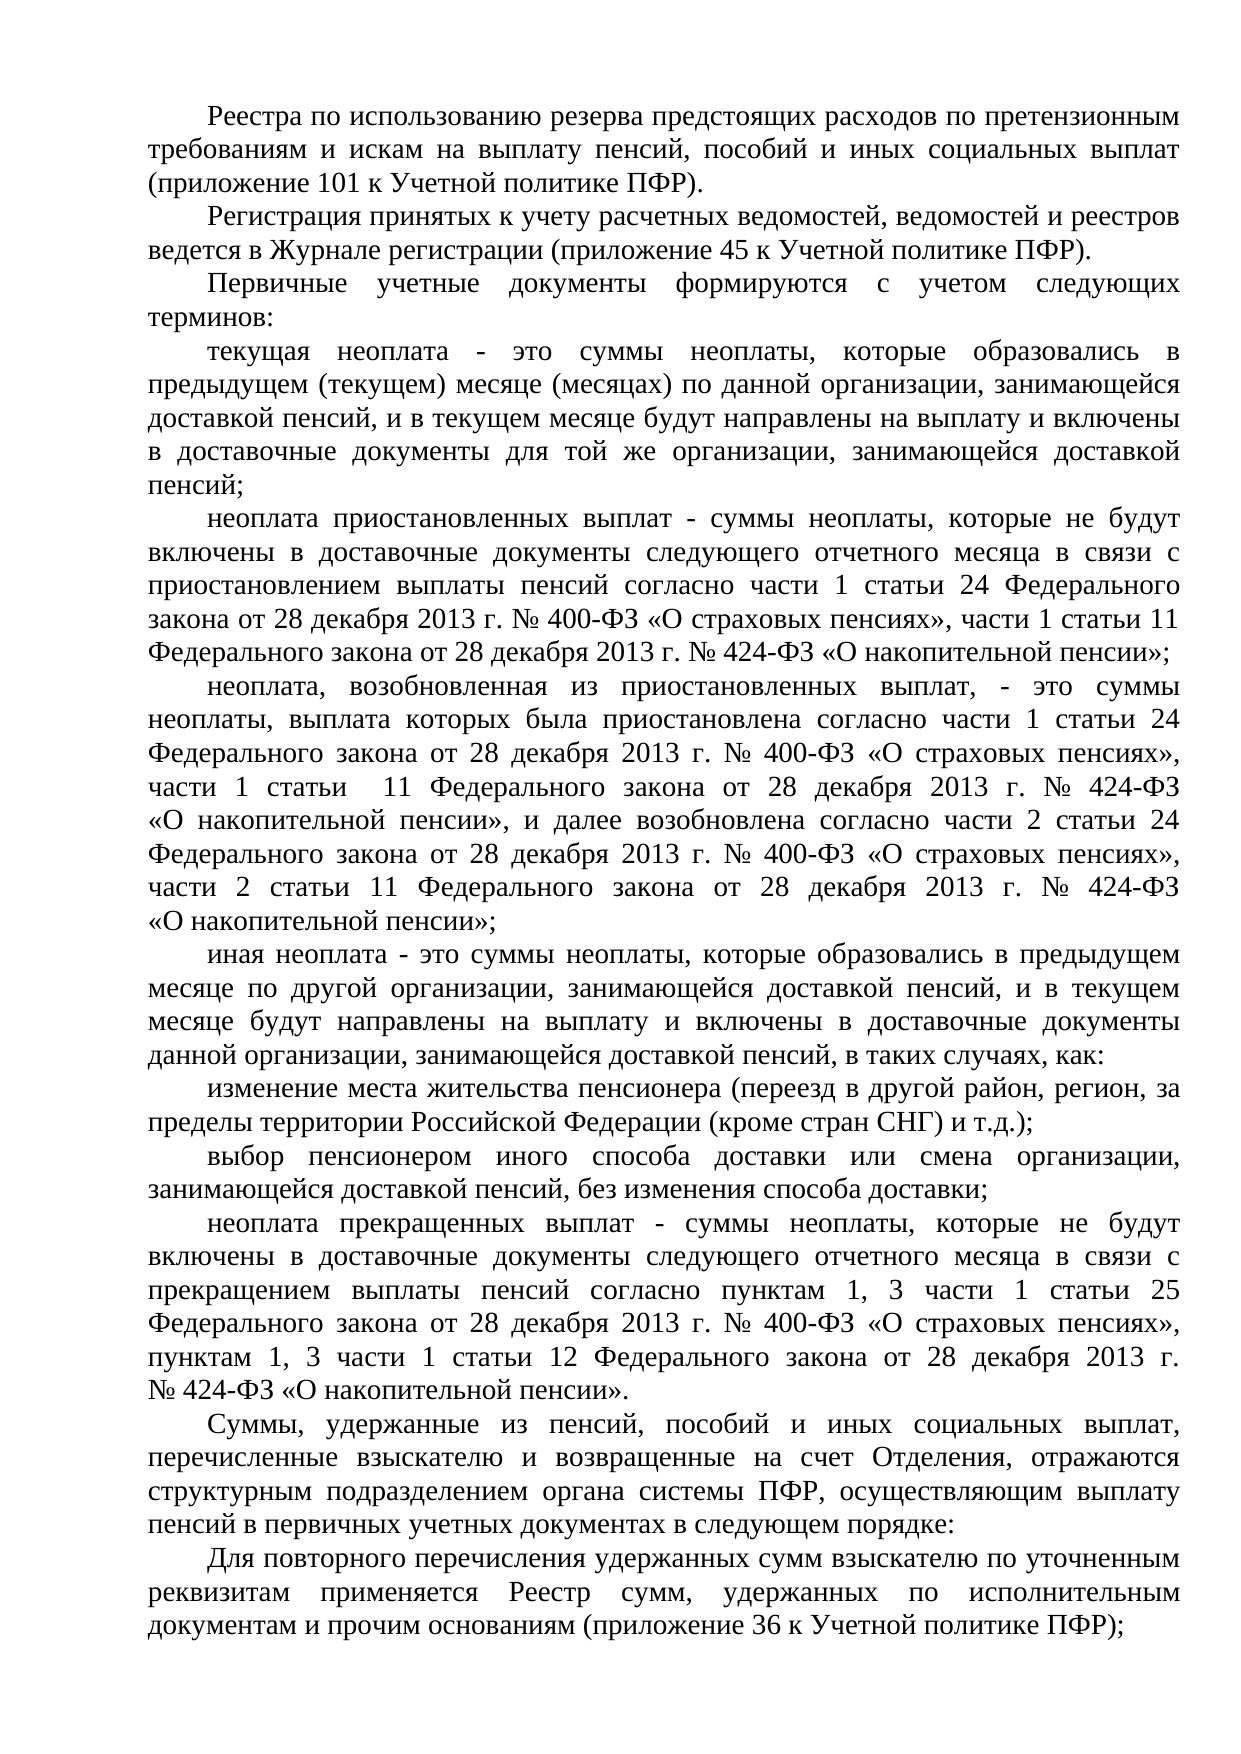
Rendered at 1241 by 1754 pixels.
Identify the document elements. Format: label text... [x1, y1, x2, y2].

text неоплата, возобновленная из приостановленных выплат, - это суммы неоплаты, выплата которых была приостановлена согласно части 1 статьи 24 Федерального закона от 28 декабря 2013 г. № 400-ФЗ «О страховых пенсиях», части 1 статьи 11 Федерального закона от 28 декабря 2013 г. № 424-ФЗ «О накопительной пенсии», и далее возобновлена согласно части 2 статьи 24 Федерального закона от 28 декабря 2013 г. № 400-ФЗ «О страховых пенсиях», части 2 статьи 11 Федерального закона от 28 декабря 2013 г. № 424-ФЗ «О накопительной пенсии»; [148, 668, 1181, 936]
text Регистрация принятых к учету расчетных ведомостей, ведомостей и реестров ведется в Журнале регистрации (приложение 45 к Учетной политике ПФР). [148, 198, 1181, 266]
text Для повторного перечисления удержанных сумм взыскателю по уточненным реквизитам применяется Реестр сумм, удержанных по исполнительным документам и прочим основаниям (приложение 36 к Учетной политике ПФР); [148, 1540, 1181, 1641]
text неоплата приостановленных выплат - суммы неоплаты, которые не будут включены в доставочные документы следующего отчетного месяца в связи с приостановлением выплаты пенсий согласно части 1 статьи 24 Федерального закона от 28 декабря 2013 г. № 400-ФЗ «О страховых пенсиях», части 1 статьи 11 Федерального закона от 28 декабря 2013 г. № 424-ФЗ «О накопительной пенсии»; [148, 500, 1181, 668]
text изменение места жительства пенсионера (переезд в другой район, регион, за пределы территории Российской Федерации (кроме стран СНГ) и т.д.); [148, 1071, 1181, 1138]
text Первичные учетные документы формируются с учетом следующих терминов: [148, 266, 1181, 333]
text неоплата прекращенных выплат - суммы неоплаты, которые не будут включены в доставочные документы следующего отчетного месяца в связи с прекращением выплаты пенсий согласно пунктам 1, 3 части 1 статьи 25 Федерального закона от 28 декабря 2013 г. № 400-ФЗ «О страховых пенсиях», пунктам 1, 3 части 1 статьи 12 Федерального закона от 28 декабря 2013 г. № 424-ФЗ «О накопительной пенсии». [148, 1205, 1181, 1406]
text выбор пенсионером иного способа доставки или смена организации, занимающейся доставкой пенсий, без изменения способа доставки; [148, 1138, 1181, 1205]
text иная неоплата - это суммы неоплаты, которые образовались в предыдущем месяце по другой организации, занимающейся доставкой пенсий, и в текущем месяце будут направлены на выплату и включены в доставочные документы данной организации, занимающейся доставкой пенсий, в таких случаях, как: [148, 936, 1181, 1071]
text Суммы, удержанные из пенсий, пособий и иных социальных выплат, перечисленные взыскателю и возвращенные на счет Отделения, отражаются структурным подразделением органа системы ПФР, осуществляющим выплату пенсий в первичных учетных документах в следующем порядке: [148, 1406, 1181, 1540]
text Реестра по использованию резерва предстоящих расходов по претензионным требованиям и искам на выплату пенсий, пособий и иных социальных выплат (приложение 101 к Учетной политике ПФР). [148, 98, 1181, 198]
text текущая неоплата - это суммы неоплаты, которые образовались в предыдущем (текущем) месяце (месяцах) по данной организации, занимающейся доставкой пенсий, и в текущем месяце будут направлены на выплату и включены в доставочные документы для той же организации, занимающейся доставкой пенсий; [148, 333, 1181, 500]
